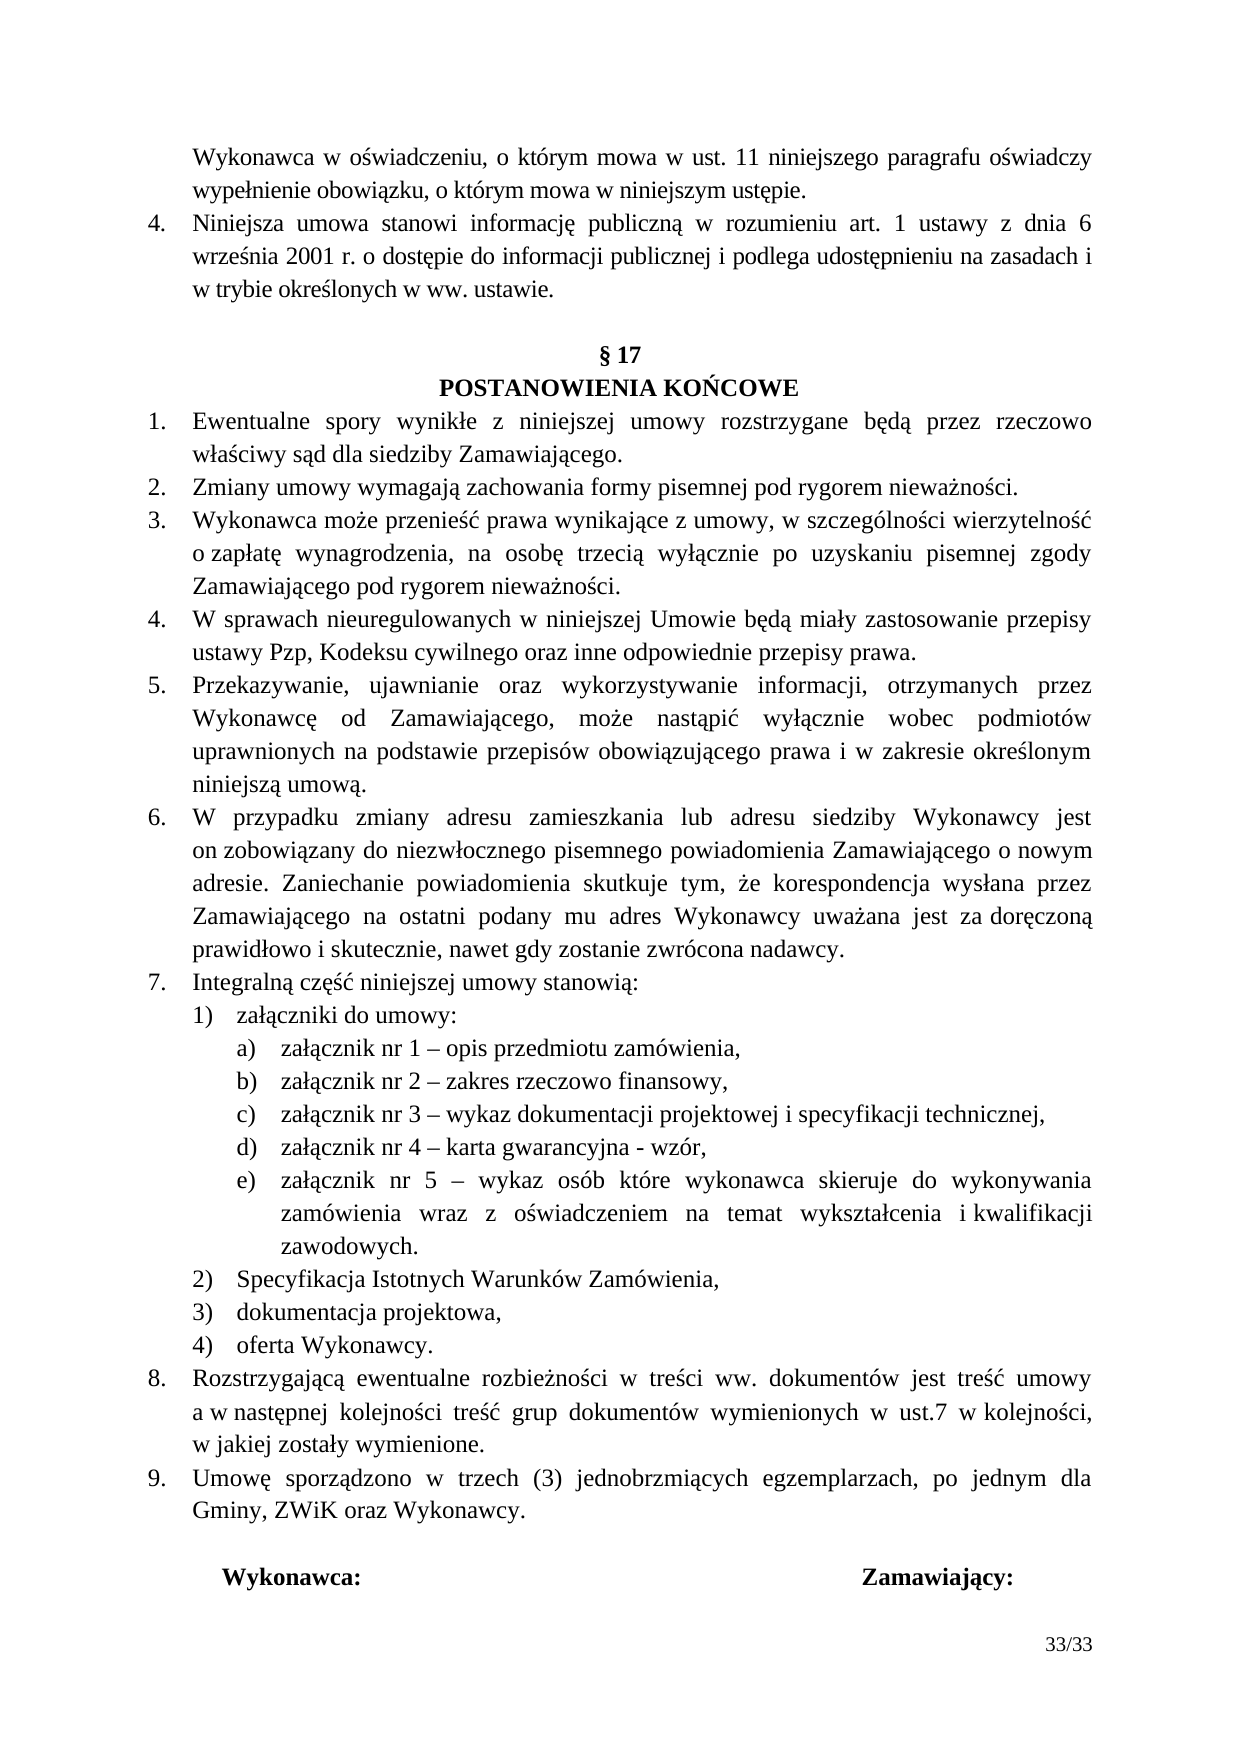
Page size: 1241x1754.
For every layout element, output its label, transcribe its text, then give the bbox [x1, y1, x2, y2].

list Integralną część niniejszej umowy stanowią: [148, 967, 1092, 996]
list Umowę sporządzono w trzech (3) jednobrzmiących egzemplarzach, po jednym dla Gminy, ZWiK oraz Wykonawcy. [148, 1463, 1092, 1524]
list załącznik nr 4 – karta gwarancyjna - wzór, [236, 1132, 1092, 1161]
list W sprawach nieuregulowanych w niniejszej Umowie będą miały zastosowanie przepisy ustawy Pzp, Kodeksu cywilnego oraz inne odpowiednie przepisy prawa. [148, 604, 1092, 666]
list Przekazywanie, ujawnianie oraz wykorzystywanie informacji, otrzymanych przez Wykonawcę od Zamawiającego, może nastąpić wyłącznie wobec podmiotów uprawnionych na podstawie przepisów obowiązującego prawa i w zakresie określonym niniejszą umową. [148, 670, 1092, 798]
title § 17 [148, 340, 1092, 369]
list Wykonawca może przenieść prawa wynikające z umowy, w szczególności wierzytelność o zapłatę wynagrodzenia, na osobę trzecią wyłącznie po uzyskaniu pisemnej zgody Zamawiającego pod rygorem nieważności. [148, 505, 1092, 600]
list Ewentualne spory wynikłe z niniejszej umowy rozstrzygane będą przez rzeczowo właściwy sąd dla siedziby Zamawiającego. [148, 406, 1092, 468]
text POSTANOWIENIA KOŃCOWE [148, 373, 1090, 402]
list dokumentacja projektowa, [192, 1297, 1092, 1326]
list załączniki do umowy: [192, 1000, 1092, 1029]
list załącznik nr 5 – wykaz osób które wykonawca skieruje do wykonywania zamówienia wraz z oświadczeniem na temat wykształcenia i kwalifikacji zawodowych. [236, 1165, 1092, 1260]
list Specyfikacja Istotnych Warunków Zamówienia, [192, 1264, 1092, 1293]
list załącznik nr 1 – opis przedmiotu zamówienia, [236, 1033, 1092, 1062]
list W przypadku zmiany adresu zamieszkania lub adresu siedziby Wykonawcy jest on zobowiązany do niezwłocznego pisemnego powiadomienia Zamawiającego o nowym adresie. Zaniechanie powiadomienia skutkuje tym, że korespondencja wysłana przez Zamawiającego na ostatni podany mu adres Wykonawcy uważana jest za doręczoną prawidłowo i skutecznie, nawet gdy zostanie zwrócona nadawcy. [148, 802, 1092, 963]
text Wykonawca w oświadczeniu, o którym mowa w ust. 11 niniejszego paragrafu oświadczy wypełnienie obowiązku, o którym mowa w niniejszym ustępie. [192, 142, 1092, 203]
text Wykonawca: Zamawiający: [207, 1562, 1092, 1590]
list oferta Wykonawcy. [192, 1331, 1092, 1359]
text 4. Niniejsza umowa stanowi informację publiczną w rozumieniu art. 1 ustawy z dnia 6 września 2001 r. o dostępie do informacji publicznej i podlega udostępnieniu na zasadach i w trybie określonych w ww. ustawie. [148, 208, 1092, 303]
list załącznik nr 2 – zakres rzeczowo finansowy, [236, 1066, 1092, 1095]
list załącznik nr 3 – wykaz dokumentacji projektowej i specyfikacji technicznej, [236, 1099, 1092, 1128]
list Rozstrzygającą ewentualne rozbieżności w treści ww. dokumentów jest treść umowy a w następnej kolejności treść grup dokumentów wymienionych w ust.7 w kolejności, w jakiej zostały wymienione. [148, 1363, 1092, 1458]
list Zmiany umowy wymagają zachowania formy pisemnej pod rygorem nieważności. [148, 472, 1092, 501]
